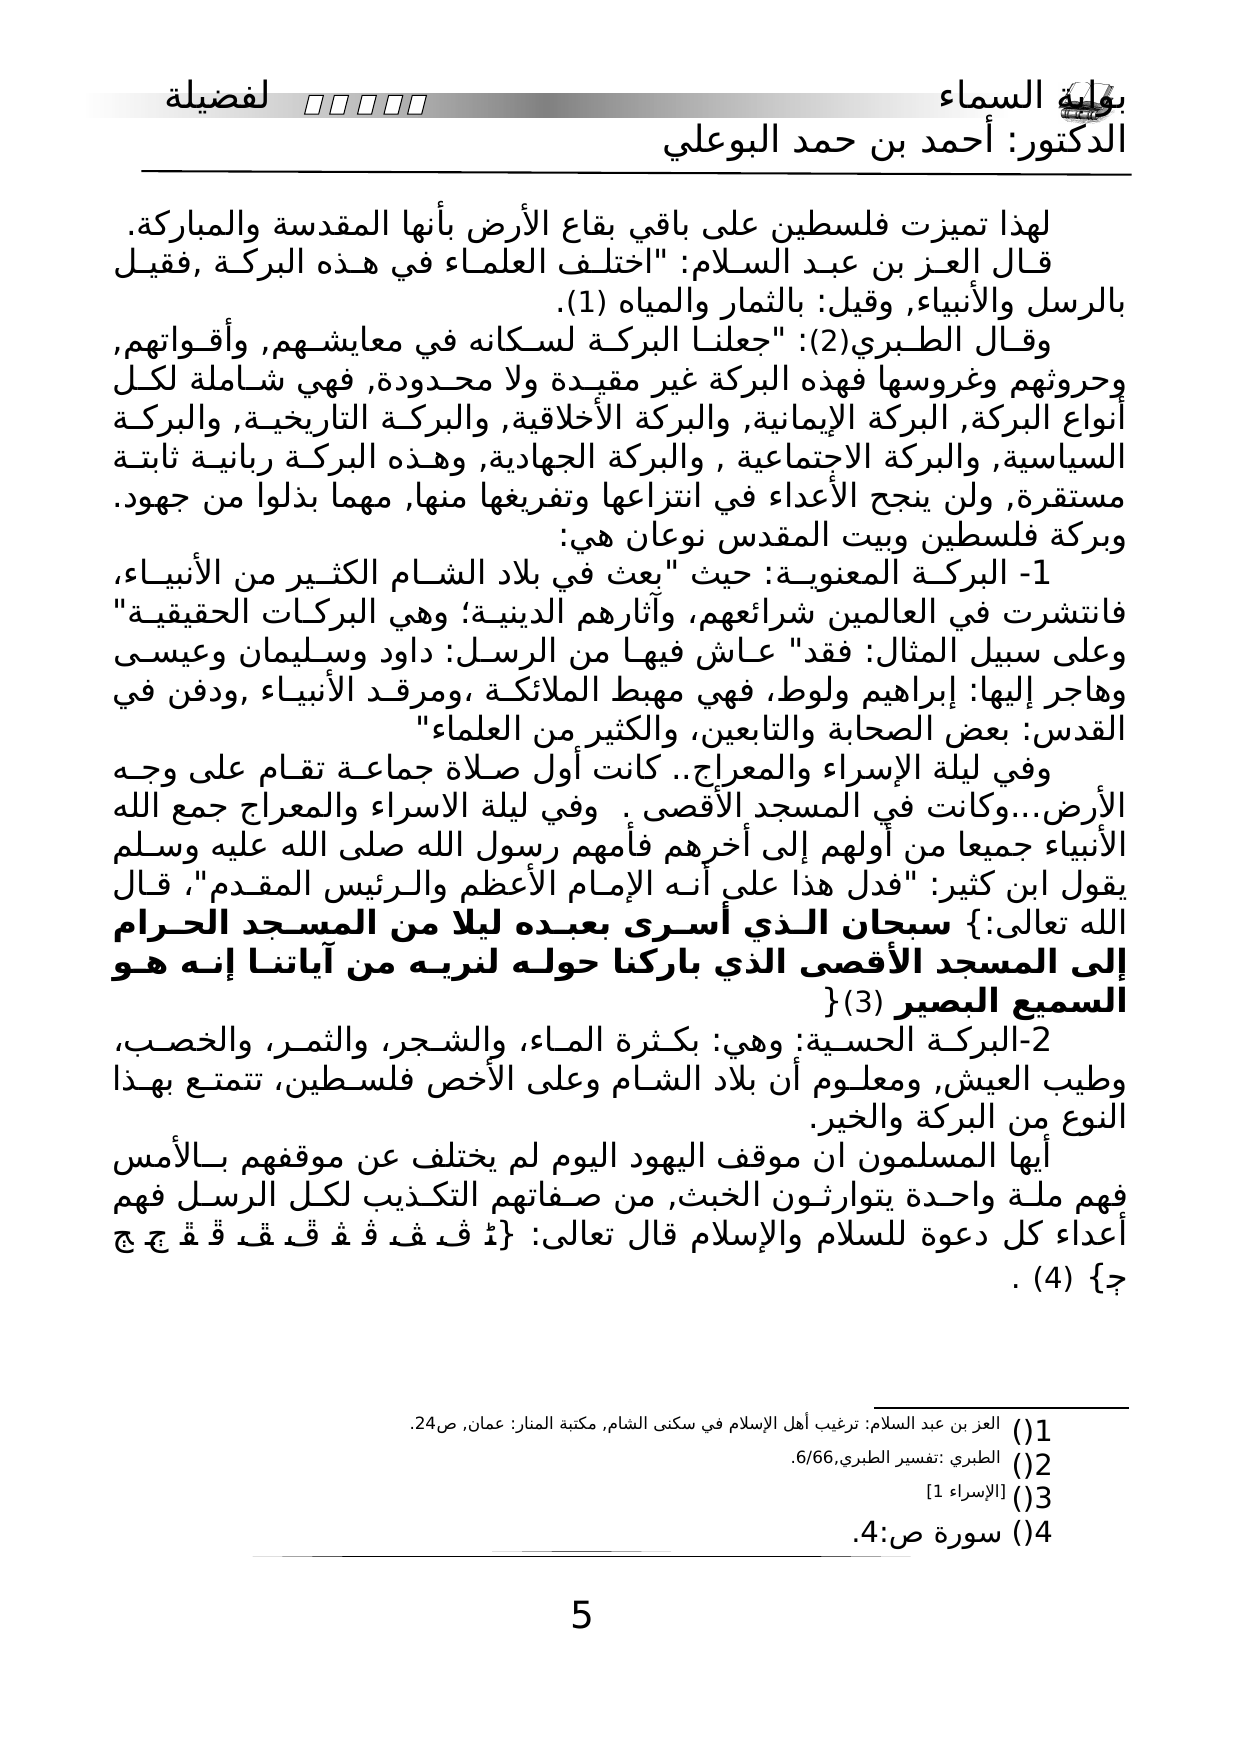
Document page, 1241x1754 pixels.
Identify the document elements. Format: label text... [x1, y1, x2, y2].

text قال العز بن عبد السلام: "اختلف العلماء في هذه البركة ,فقيل بالرسل والأنبياء, وقيل: بالثمار والمياه (). [112, 243, 1128, 321]
text وقال الطبري(): "جعلنا البركة لسكانه في معايشهم, وأقواتهم, وحروثهم وغروسها فهذه البركة غير مقيدة ولا محدودة, فهي شاملة لكل أنواع البركة, البركة الإيمانية, والبركة الأخلاقية, والبركة التاريخية, والبركة السياسية, والبركة الاجتماعية , والبركة الجهادية, وهذه البركة ربانية ثابتة مستقرة, ولن ينجح الأعداء في انتزاعها وتفريغها منها, مهما بذلوا من جهود. وبركة فلسطين وبيت المقدس نوعان هي: [112, 321, 1128, 554]
text أيها المسلمون ان موقف اليهود اليوم لم يختلف عن موقفهم بالأمس فهم ملة واحدة يتوارثون الخبث, من صفاتهم التكذيب لكل الرسل فهم أعداء كل دعوة للسلام والإسلام قال تعالى: {ﭩ ﭪ ﭫ ﭬ ﭭ ﭮ ﭯ ﭰ ﭱ ﭲ ﭳ ﭴ} () . [112, 1137, 1128, 1297]
text 1- البركة المعنوية: حيث "بعث في بلاد الشام الكثير من الأنبياء، فانتشرت في العالمين شرائعهم، وآثارهم الدينية؛ وهي البركات الحقيقية" وعلى سبيل المثال: فقد" عاش فيها من الرسل: داود وسليمان وعيسى وهاجر إليها: إبراهيم ولوط، فهي مهبط الملائكة ،ومرقد الأنبياء ,ودفن في القدس: بعض الصحابة والتابعين، والكثير من العلماء" [112, 554, 1128, 748]
text وفي ليلة الإسراء والمعراج.. كانت أول صلاة جماعة تقام على وجه الأرض...وكانت في المسجد الأقصى . وفي ليلة الاسراء والمعراج جمع الله الأنبياء جميعا من أولهم إلى أخرهم فأمهم رسول الله صلى الله عليه وسلم يقول ابن كثير: "فدل هذا على أنه الإمام الأعظم والرئيس المقدم"، قال الله تعالى:} سبحان الذي أسرى بعبده ليلا من المسجد الحرام إلى المسجد الأقصى الذي باركنا حوله لنريه من آياتنا إنه هو السميع البصير (){ [112, 748, 1128, 1020]
picture [1058, 82, 1115, 124]
text 2-البركة الحسية: وهي: بكثرة الماء، والشجر، والثمر، والخصب، وطيب العيش, ومعلوم أن بلاد الشام وعلى الأخص فلسطين، تتمتع بهذا النوع من البركة والخير. [112, 1020, 1128, 1137]
text لهذا تميزت فلسطين على باقي بقاع الأرض بأنها المقدسة والمباركة. [112, 204, 1128, 243]
